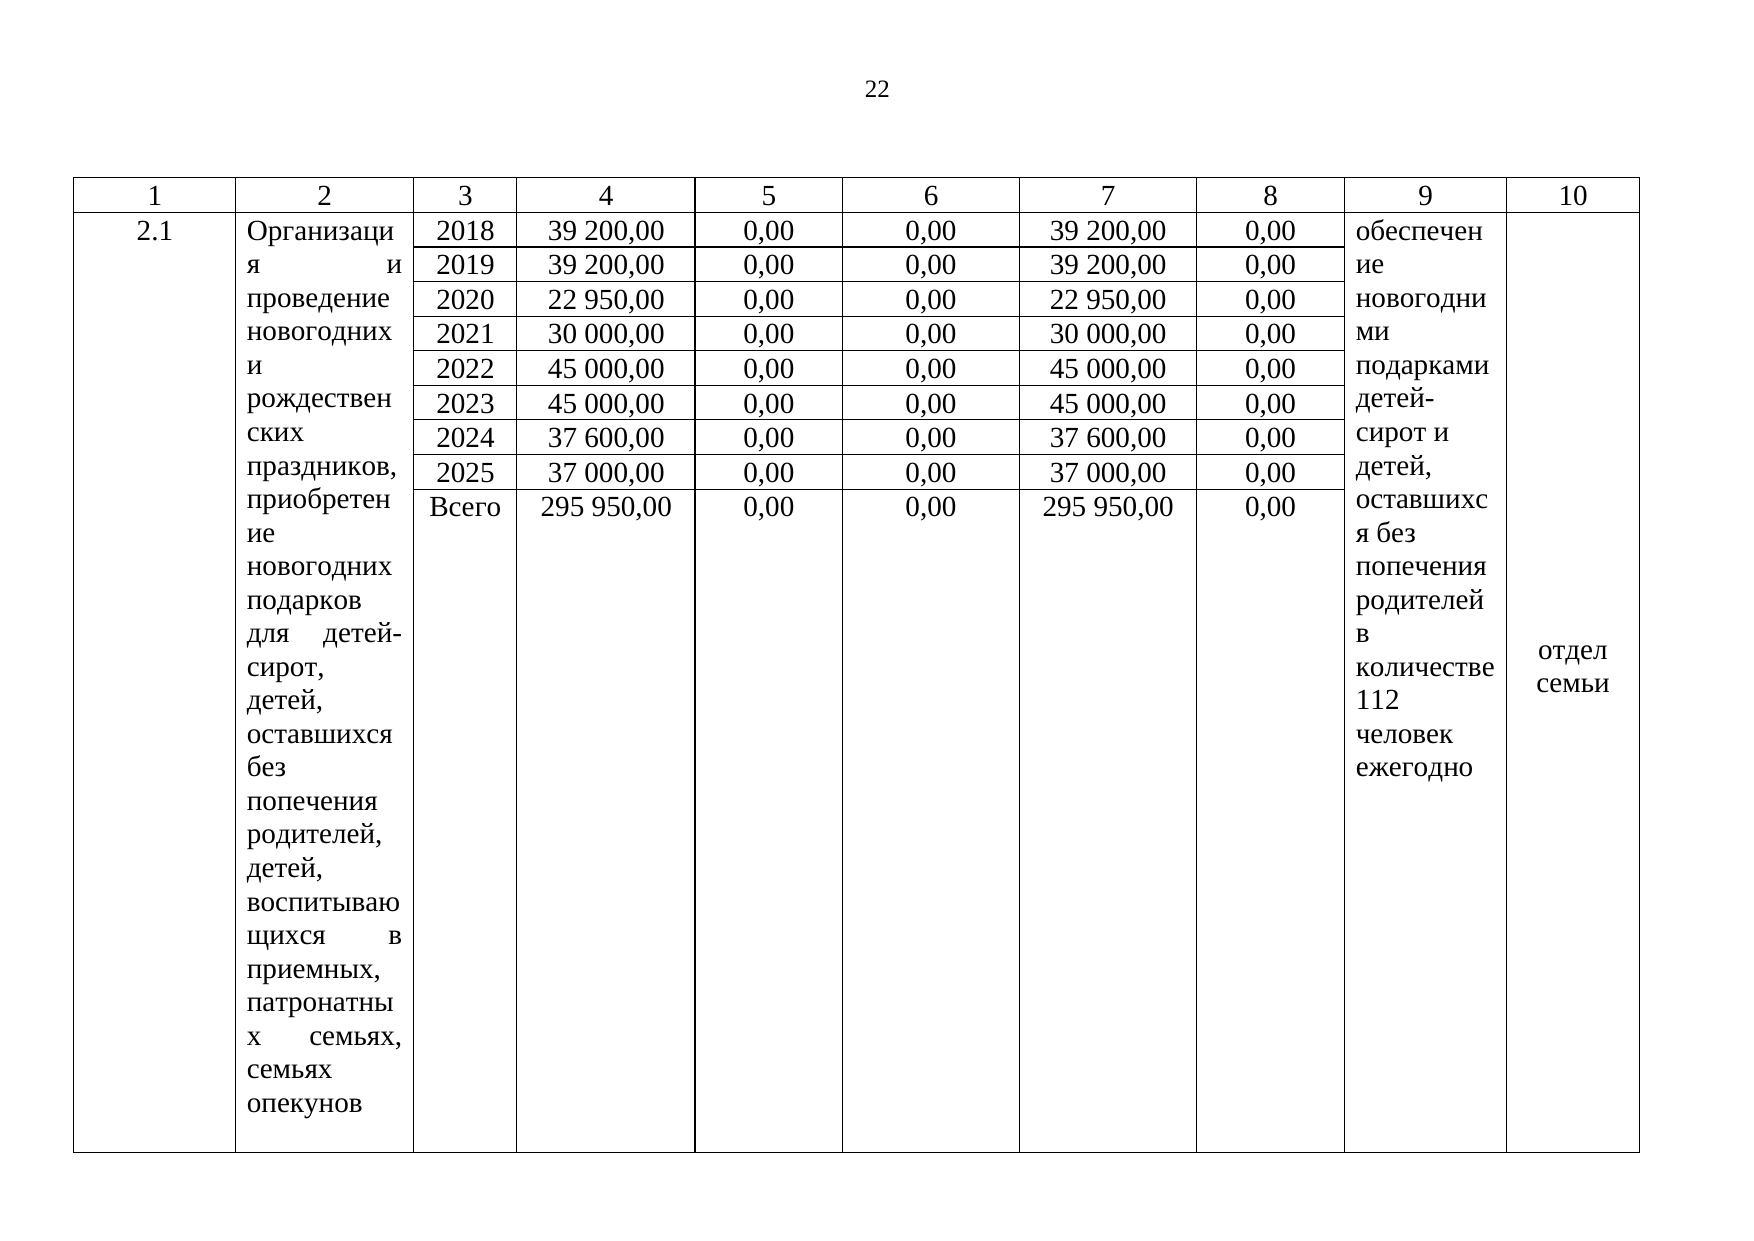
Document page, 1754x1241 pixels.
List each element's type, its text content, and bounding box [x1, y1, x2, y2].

table_cell 0,00 [843, 213, 1019, 246]
table_cell 0,00 [1197, 386, 1344, 419]
table_cell 0,00 [696, 317, 842, 350]
table_cell 2.1 [74, 213, 235, 1152]
table_cell 0,00 [696, 213, 842, 246]
table_cell 0,00 [696, 282, 842, 316]
table_cell 2024 [414, 420, 516, 454]
table_cell 39 200,00 [517, 213, 694, 246]
table_cell 0,00 [1197, 317, 1344, 350]
table_cell 0,00 [843, 248, 1019, 281]
table_cell 0,00 [843, 490, 1019, 1152]
table_cell 30 000,00 [1020, 317, 1196, 350]
table_cell 2019 [414, 248, 516, 281]
table_cell отдел семьи [1507, 213, 1639, 1152]
table_header 7 [1020, 178, 1196, 212]
table_cell 0,00 [696, 455, 842, 488]
table_header 1 [74, 178, 235, 212]
table_header 4 [517, 178, 694, 212]
table_cell 39 200,00 [1020, 213, 1196, 246]
table_cell 0,00 [843, 317, 1019, 350]
table_cell 37 000,00 [517, 455, 694, 488]
table_cell 0,00 [1197, 351, 1344, 385]
table_header 10 [1507, 178, 1639, 212]
table_cell 2020 [414, 282, 516, 316]
table_cell 22 950,00 [1020, 282, 1196, 316]
table_cell 0,00 [1197, 213, 1344, 246]
table_cell 0,00 [843, 455, 1019, 488]
table_cell 0,00 [843, 351, 1019, 385]
table_header 6 [843, 178, 1019, 212]
table_header 9 [1345, 178, 1506, 212]
table_cell 0,00 [1197, 420, 1344, 454]
table_cell 2023 [414, 386, 516, 419]
table_cell Всего [414, 490, 516, 1152]
table_cell 2025 [414, 455, 516, 488]
table_cell 295 950,00 [517, 490, 694, 1152]
table_cell 0,00 [843, 282, 1019, 316]
table_cell 0,00 [696, 420, 842, 454]
table_cell 0,00 [696, 386, 842, 419]
table_cell 0,00 [843, 386, 1019, 419]
table_cell обеспечение новогодними подарками детей-сирот и детей, оставшихся без попечения родителей в количестве 112 человек ежегодно [1345, 213, 1506, 1152]
table_cell Организация и проведение новогодних и рождественских праздников, приобретение новогодних подарков для детей-сирот, детей, оставшихся без попечения родителей, детей, воспитывающихся в приемных, патронатных семьях, семьях опекунов [236, 213, 413, 1152]
table_cell 30 000,00 [517, 317, 694, 350]
table_header 5 [696, 178, 842, 212]
table_cell 37 600,00 [517, 420, 694, 454]
table_header 8 [1197, 178, 1344, 212]
table_header 3 [414, 178, 516, 212]
table_cell 45 000,00 [517, 351, 694, 385]
table_cell 39 200,00 [1020, 248, 1196, 281]
table_cell 45 000,00 [517, 386, 694, 419]
table_cell 0,00 [843, 420, 1019, 454]
table_header 2 [236, 178, 413, 212]
table_cell 45 000,00 [1020, 386, 1196, 419]
table_cell 22 950,00 [517, 282, 694, 316]
table_cell 37 000,00 [1020, 455, 1196, 488]
table_cell 45 000,00 [1020, 351, 1196, 385]
table_cell 0,00 [696, 490, 842, 1152]
table_cell 37 600,00 [1020, 420, 1196, 454]
table_cell 2022 [414, 351, 516, 385]
table_cell 2018 [414, 213, 516, 246]
table_cell 0,00 [1197, 455, 1344, 488]
table_cell 0,00 [696, 248, 842, 281]
table_cell 39 200,00 [517, 248, 694, 281]
table_cell 0,00 [696, 351, 842, 385]
table_cell 2021 [414, 317, 516, 350]
table_cell 0,00 [1197, 282, 1344, 316]
table_cell 295 950,00 [1020, 490, 1196, 1152]
table_cell 0,00 [1197, 490, 1344, 1152]
table_cell 0,00 [1197, 248, 1344, 281]
